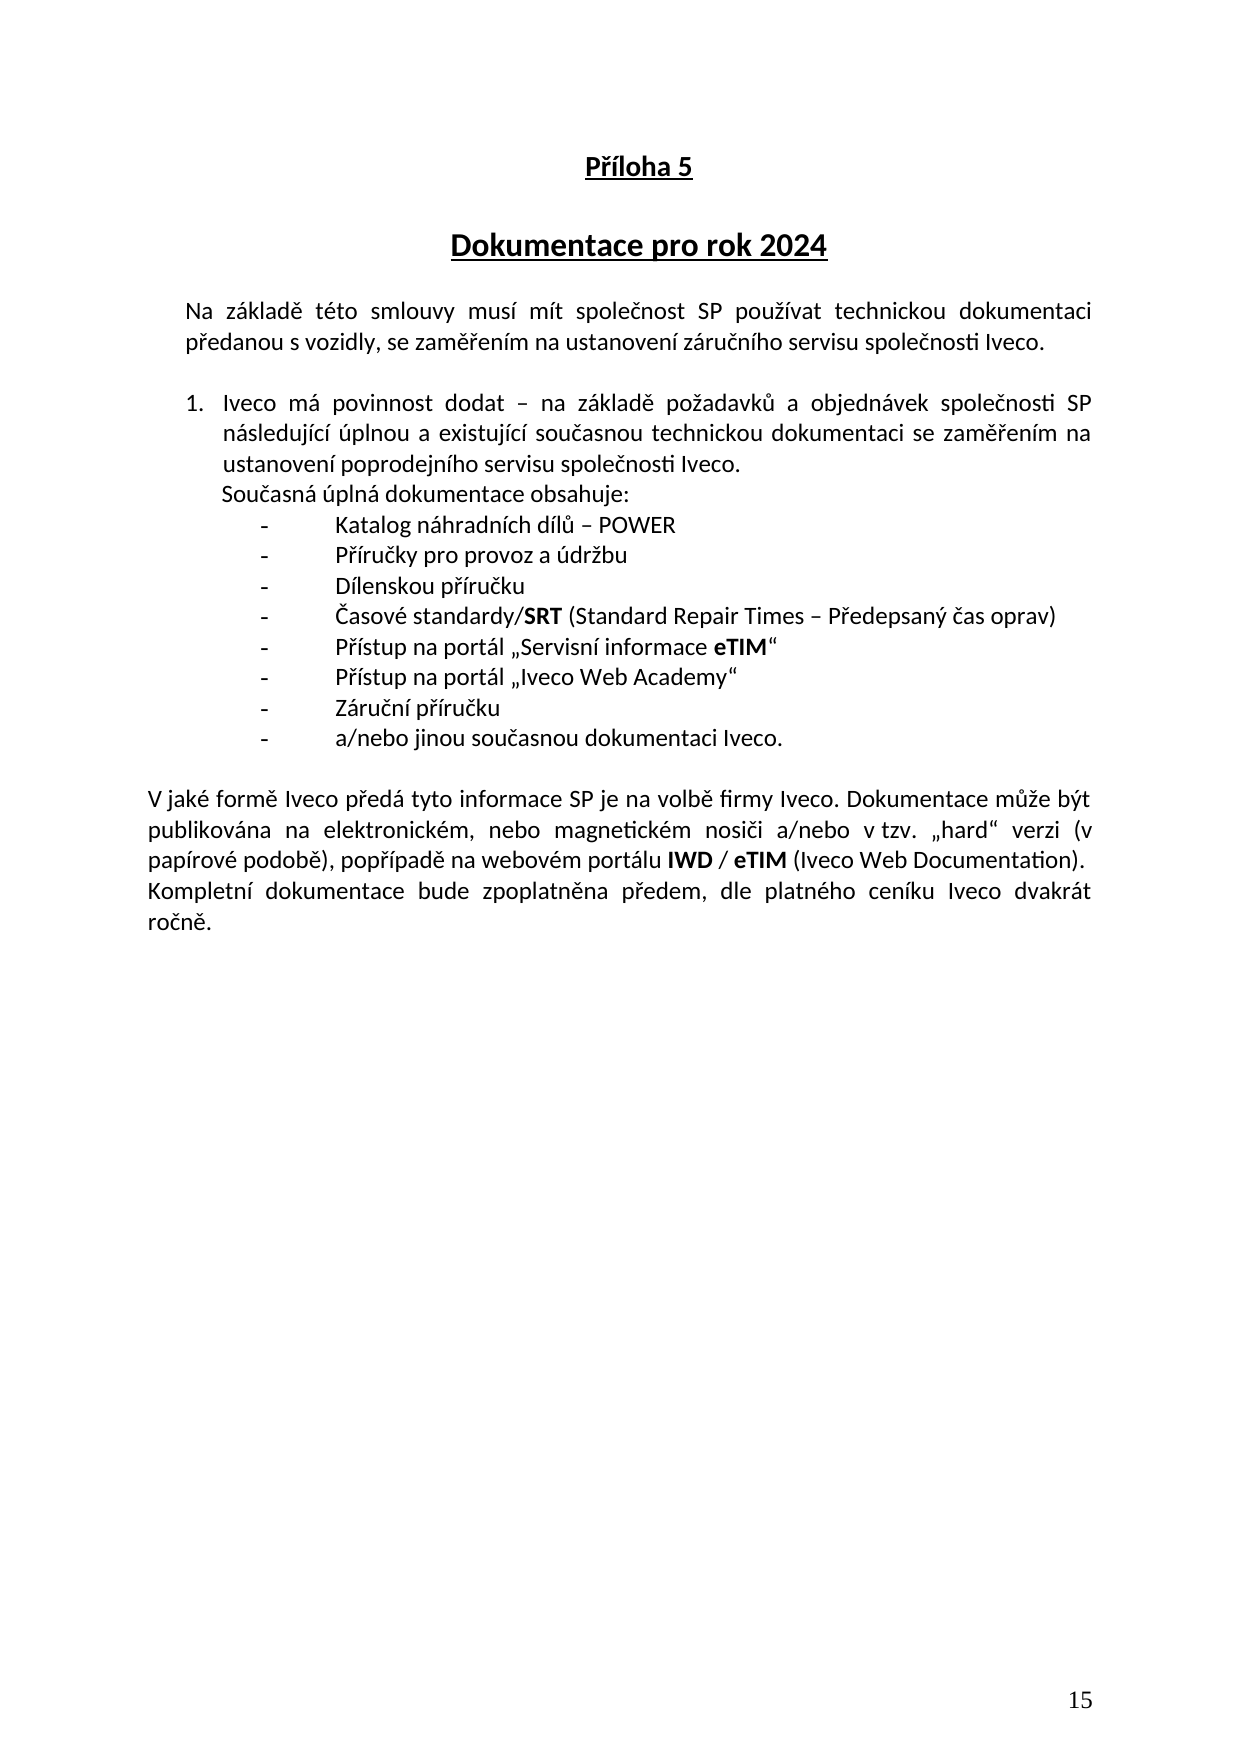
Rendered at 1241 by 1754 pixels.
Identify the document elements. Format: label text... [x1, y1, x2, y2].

text Příloha 5 [185, 148, 1093, 183]
text Kompletní dokumentace bude zpoplatněna předem, dle platného ceníku Iveco dvakrát ročně. [148, 875, 1093, 936]
text Na základě této smlouvy musí mít společnost SP používat technickou dokumentaci předanou s vozidly, se zaměřením na ustanovení záručního servisu společnosti Iveco. [185, 295, 1093, 356]
list Příručky pro provoz a údržbu [260, 539, 1093, 570]
text Dokumentace pro rok 2024 [185, 224, 1093, 265]
list Přístup na portál „Iveco Web Academy“ [260, 661, 1093, 692]
list Záruční příručku [260, 692, 1093, 722]
text V jaké formě Iveco předá tyto informace SP je na volbě firmy Iveco. Dokumentace může být publikována na elektronickém, nebo magnetickém nosiči a/nebo v tzv. „hard“ verzi (v papírové podobě), popřípadě na webovém portálu IWD / eTIM (Iveco Web Documentation). [148, 783, 1093, 875]
list Dílenskou příručku [260, 570, 1093, 600]
list Časové standardy/SRT (Standard Repair Times – Předepsaný čas oprav) [260, 600, 1093, 631]
list Iveco má povinnost dodat – na základě požadavků a objednávek společnosti SP následující úplnou a existující současnou technickou dokumentaci se zaměřením na ustanovení poprodejního servisu společnosti Iveco. [185, 387, 1093, 478]
list Přístup na portál „Servisní informace eTIM“ [260, 631, 1093, 661]
list Katalog náhradních dílů – POWER [260, 509, 1093, 539]
list a/nebo jinou současnou dokumentaci Iveco. [260, 722, 1093, 753]
text Současná úplná dokumentace obsahuje: [221, 478, 1093, 509]
